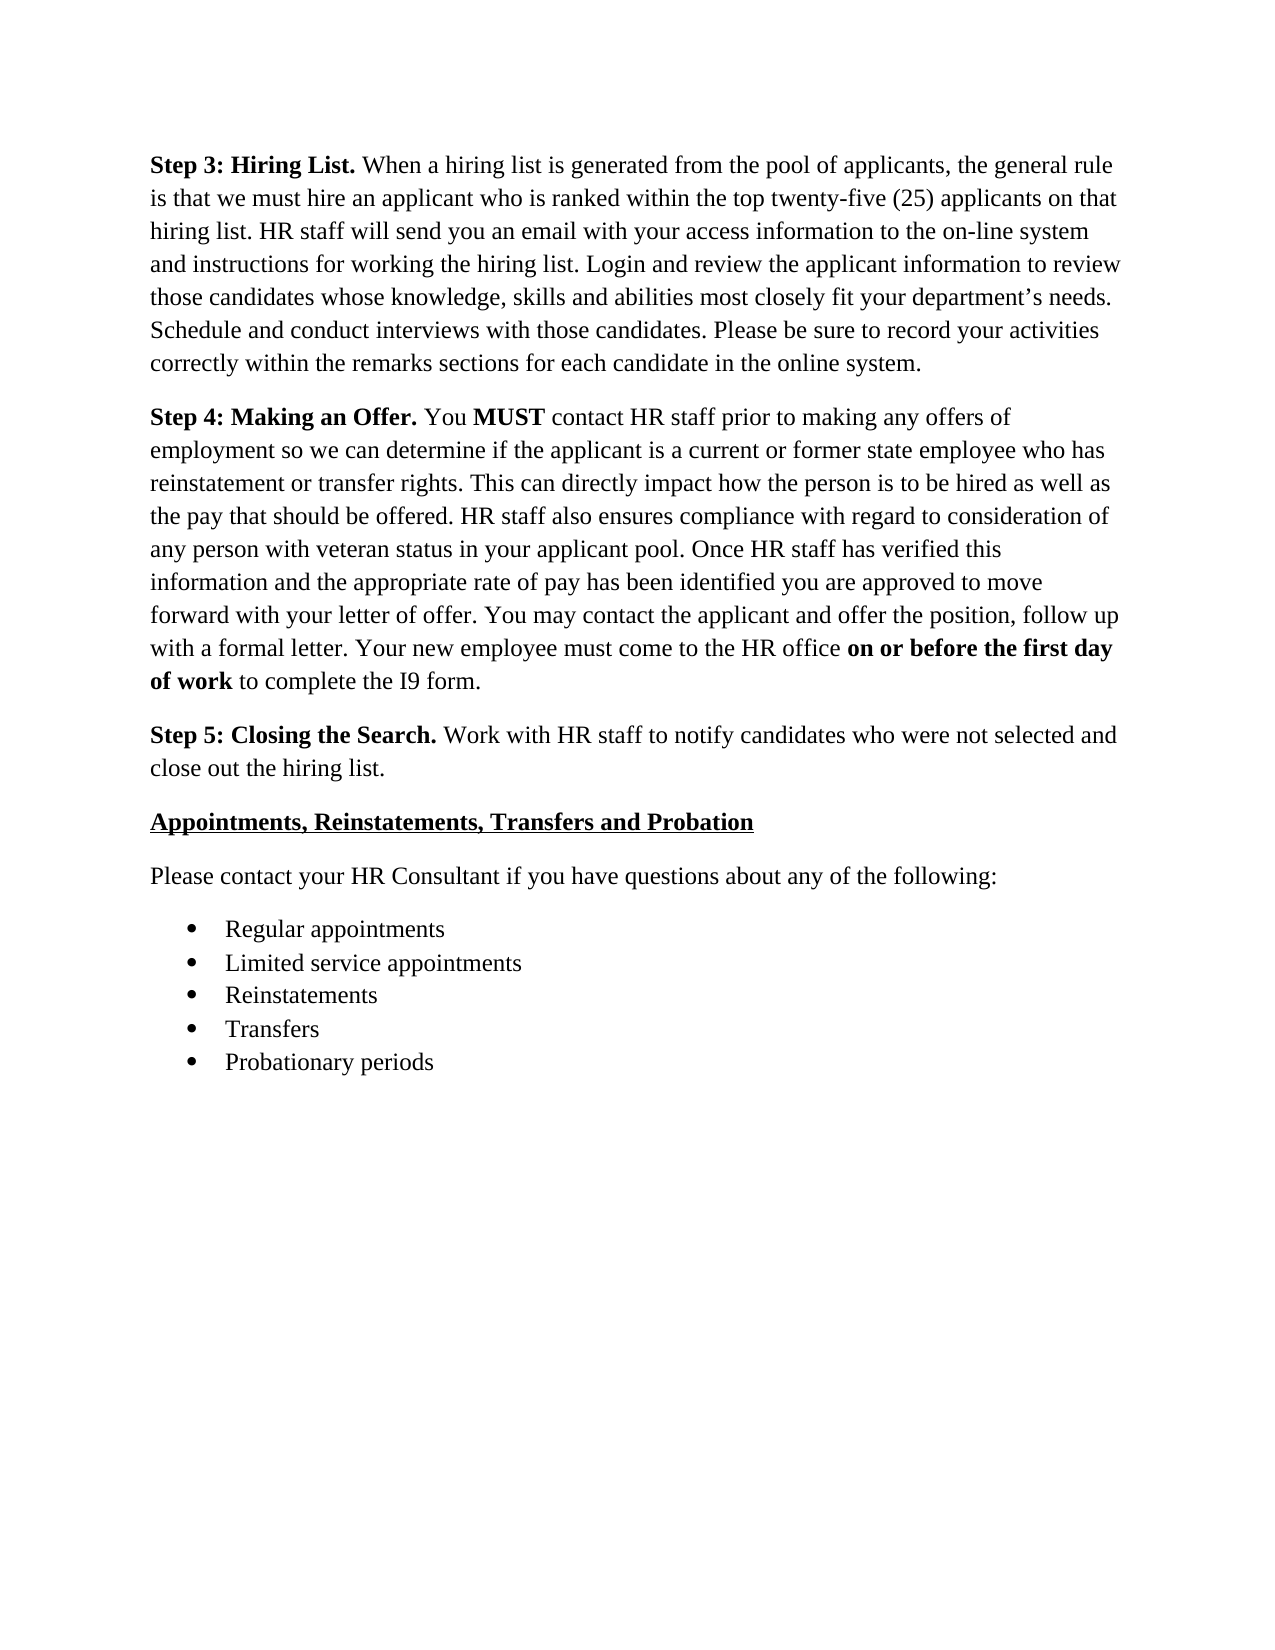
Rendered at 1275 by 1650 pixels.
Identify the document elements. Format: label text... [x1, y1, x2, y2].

text Step 5: Closing the Search. Work with HR staff to notify candidates who were not selected and close out the hiring list. [150, 720, 1125, 782]
text Step 4: Making an Offer. You MUST contact HR staff prior to making any offers of employment so we can determine if the applicant is a current or former state employee who has reinstatement or transfer rights. This can directly impact how the person is to be hired as well as the pay that should be offered. HR staff also ensures compliance with regard to consideration of any person with veteran status in your applicant pool. Once HR staff has verified this information and the appropriate rate of pay has been identified you are approved to move forward with your letter of offer. You may contact the applicant and offer the position, follow up with a formal letter. Your new employee must come to the HR office on or before the first day of work to complete the I9 form. [150, 402, 1125, 695]
list Reinstatements [187, 981, 1125, 1009]
text Appointments, Reinstatements, Transfers and Probation [150, 807, 1125, 836]
text Please contact your HR Consultant if you have questions about any of the following: [150, 861, 1125, 889]
list Limited service appointments [187, 948, 1125, 976]
list Regular appointments [187, 914, 1125, 943]
text Step 3: Hiring List. When a hiring list is generated from the pool of applicants, the general rule is that we must hire an applicant who is ranked within the top twenty-five (25) applicants on that hiring list. HR staff will send you an email with your access information to the on-line system and instructions for working the hiring list. Login and review the applicant information to review those candidates whose knowledge, skills and abilities most closely fit your department’s needs. Schedule and conduct interviews with those candidates. Please be sure to record your activities correctly within the remarks sections for each candidate in the online system. [150, 150, 1125, 377]
list Probationary periods [187, 1047, 1125, 1075]
list Transfers [187, 1014, 1125, 1042]
